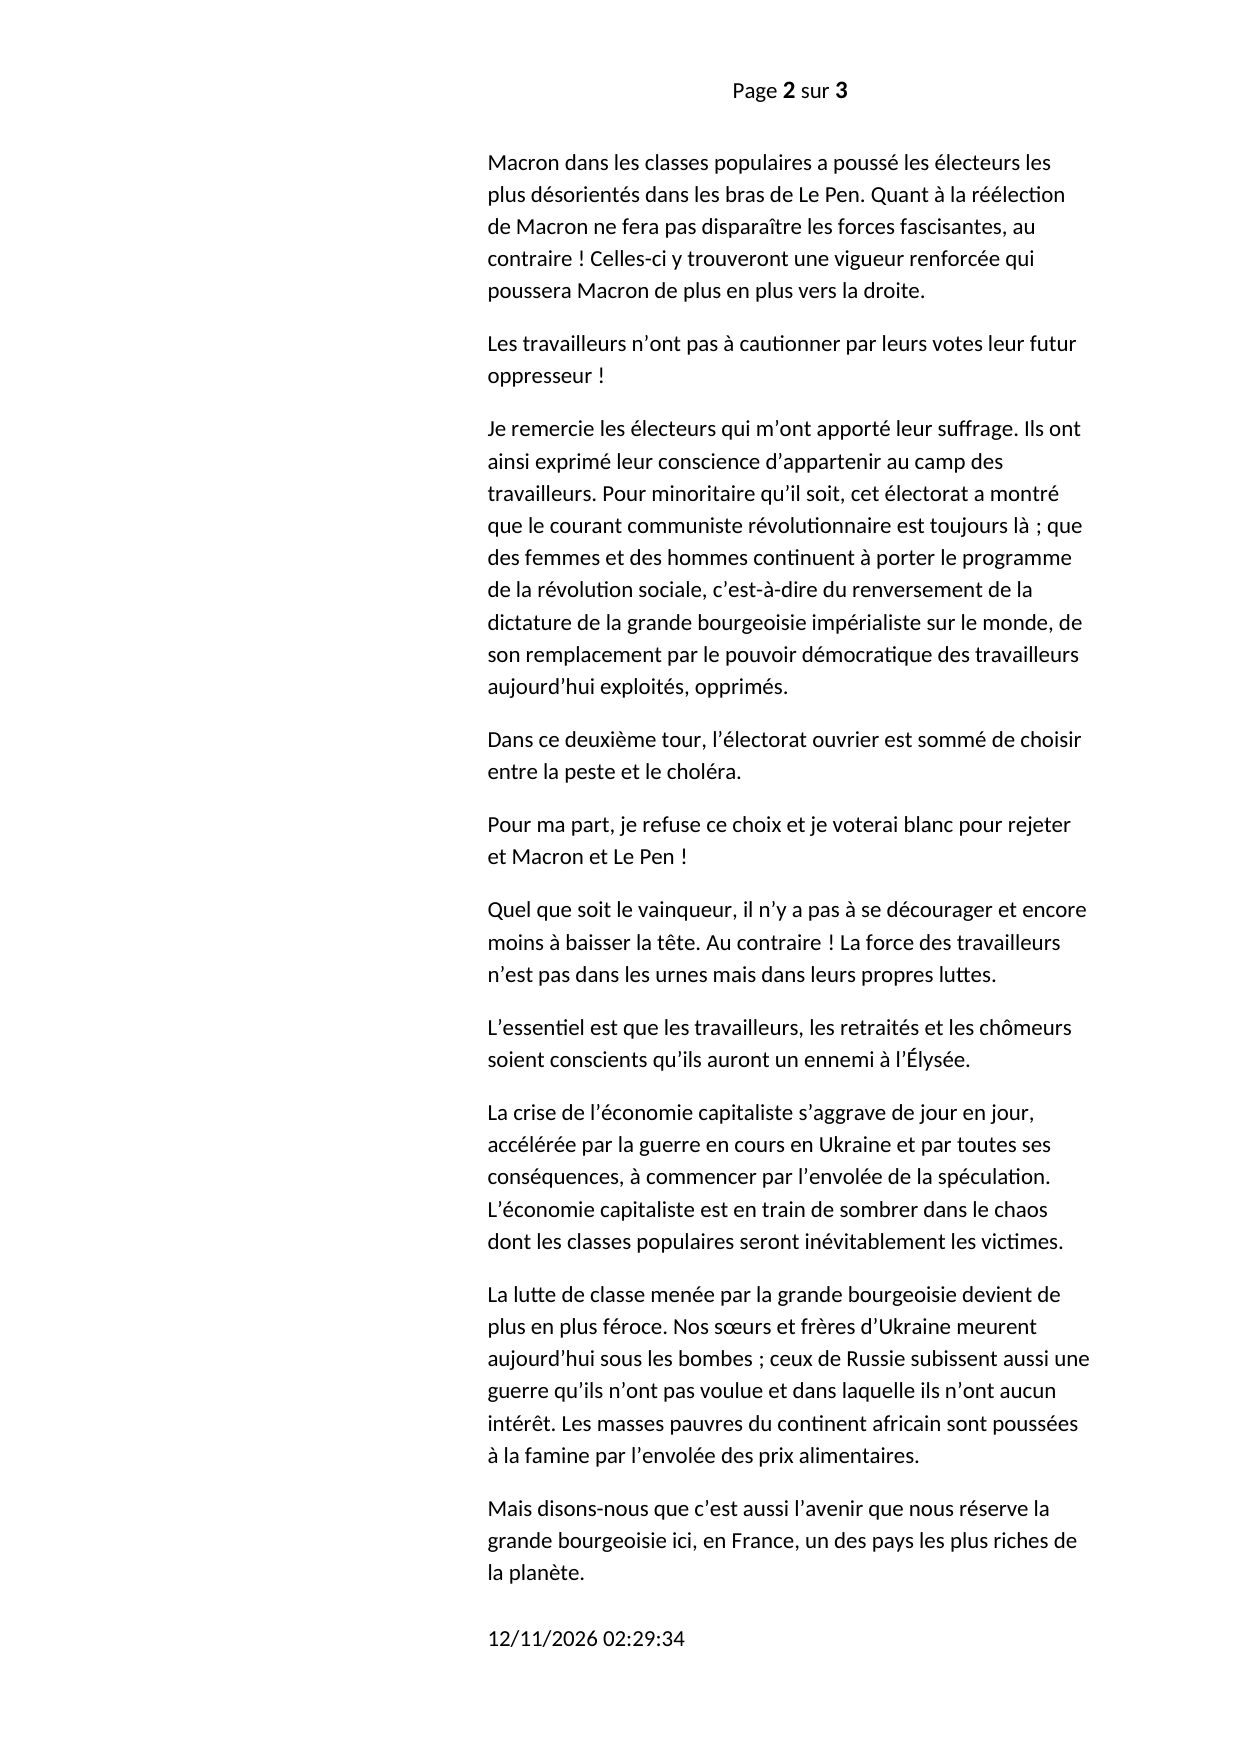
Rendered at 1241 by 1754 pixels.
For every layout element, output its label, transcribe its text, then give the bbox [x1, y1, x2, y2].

text Quel que soit le vainqueur, il n’y a pas à se décourager et encore moins à baisser la tête. Au contraire ! La force des travailleurs n’est pas dans les urnes mais dans leurs propres luttes. [487, 896, 1093, 988]
text La lutte de classe menée par la grande bourgeoisie devient de plus en plus féroce. Nos sœurs et frères d’Ukraine meurent aujourd’hui sous les bombes ; ceux de Russie subissent aussi une guerre qu’ils n’ont pas voulue et dans laquelle ils n’ont aucun intérêt. Les masses pauvres du continent africain sont poussées à la famine par l’envolée des prix alimentaires. [487, 1280, 1093, 1469]
text Les travailleurs n’ont pas à cautionner par leurs votes leur futur oppresseur ! [487, 329, 1093, 389]
text Je remercie les électeurs qui m’ont apporté leur suffrage. Ils ont ainsi exprimé leur conscience d’appartenir au camp des travailleurs. Pour minoritaire qu’il soit, cet électorat a montré que le courant communiste révolutionnaire est toujours là ; que des femmes et des hommes continuent à porter le programme de la révolution sociale, c’est-à-dire du renversement de la dictature de la grande bourgeoisie impérialiste sur le monde, de son remplacement par le pouvoir démocratique des travailleurs aujourd’hui exploités, opprimés. [487, 414, 1093, 700]
text Mais disons-nous que c’est aussi l’avenir que nous réserve la grande bourgeoisie ici, en France, un des pays les plus riches de la planète. [487, 1494, 1093, 1586]
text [487, 148, 1093, 304]
text Pour ma part, je refuse ce choix et je voterai blanc pour rejeter et Macron et Le Pen ! [487, 810, 1093, 871]
text La crise de l’économie capitaliste s’aggrave de jour en jour, accélérée par la guerre en cours en Ukraine et par toutes ses conséquences, à commencer par l’envolée de la spéculation. L’économie capitaliste est en train de sombrer dans le chaos dont les classes populaires seront inévitablement les victimes. [487, 1098, 1093, 1255]
text Dans ce deuxième tour, l’électorat ouvrier est sommé de choisir entre la peste et le choléra. [487, 725, 1093, 785]
text L’essentiel est que les travailleurs, les retraités et les chômeurs soient conscients qu’ils auront un ennemi à l’Élysée. [487, 1013, 1093, 1073]
